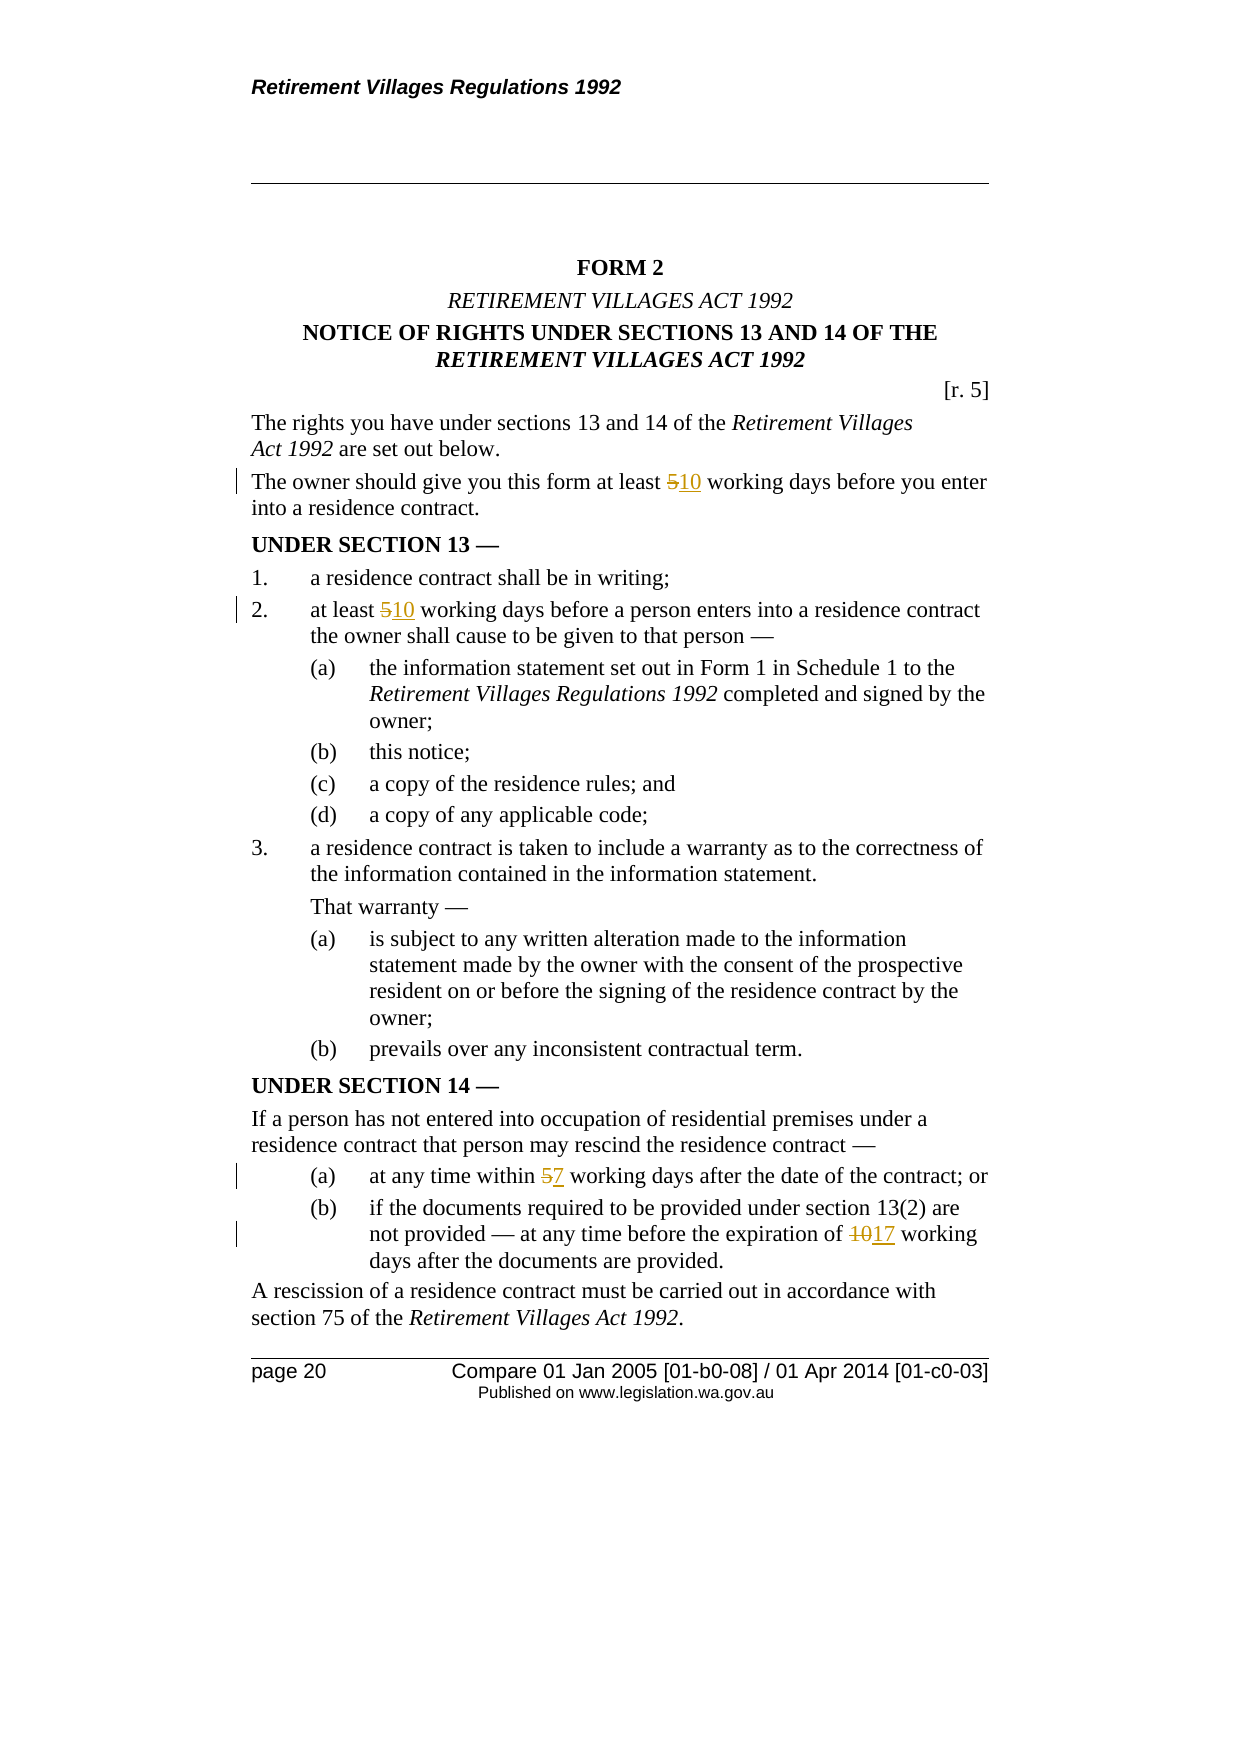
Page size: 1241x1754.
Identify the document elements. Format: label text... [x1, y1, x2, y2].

text (a) is subject to any written alteration made to the information statement made by the owner with the consent of the prospective resident on or before the signing of the residence contract by the owner; [251, 925, 989, 1030]
text 1. a residence contract shall be in writing; [251, 564, 989, 590]
text (b) if the documents required to be provided under section 13(2) are not provided — at any time before the expiration of working days after the documents are provided. [251, 1194, 989, 1273]
text If a person has not entered into occupation of residential premises under a residence contract that person may rescind the residence contract — [251, 1105, 989, 1157]
text The rights you have under sections 13 and 14 of the Retirement Villages Act 1992 are set out below. [251, 409, 989, 462]
text (b) this notice; [251, 738, 989, 765]
text RETIREMENT VILLAGES ACT 1992 [251, 287, 989, 313]
text (d) a copy of any applicable code; [251, 802, 989, 828]
text The owner should give you this form at least working days before you enter into a residence contract. [251, 468, 989, 521]
text (a) at any time within working days after the date of the contract; or [251, 1163, 989, 1189]
text [r. 5] [251, 376, 989, 403]
text 2. at least working days before a person enters into a residence contract the owner shall cause to be given to that person — [251, 596, 989, 649]
text UNDER SECTION 14 — [251, 1072, 989, 1098]
text UNDER SECTION 13 — [251, 531, 989, 557]
text 3. a residence contract is taken to include a warranty as to the correctness of the information contained in the information statement. [251, 834, 989, 887]
text (b) prevails over any inconsistent contractual term. [251, 1035, 989, 1062]
text NOTICE OF RIGHTS UNDER SECTIONS 13 AND 14 OF THE RETIREMENT VILLAGES ACT 1992 [251, 319, 989, 372]
text (a) the information statement set out in Form 1 in Schedule 1 to the Retirement Villages Regulations 1992 completed and signed by the owner; [251, 654, 989, 733]
text That warranty — [251, 893, 989, 919]
text FORM 2 [251, 254, 989, 281]
text A rescission of a residence contract must be carried out in accordance with section 75 of the Retirement Villages Act 1992. [251, 1277, 989, 1330]
text (c) a copy of the residence rules; and [251, 770, 989, 796]
